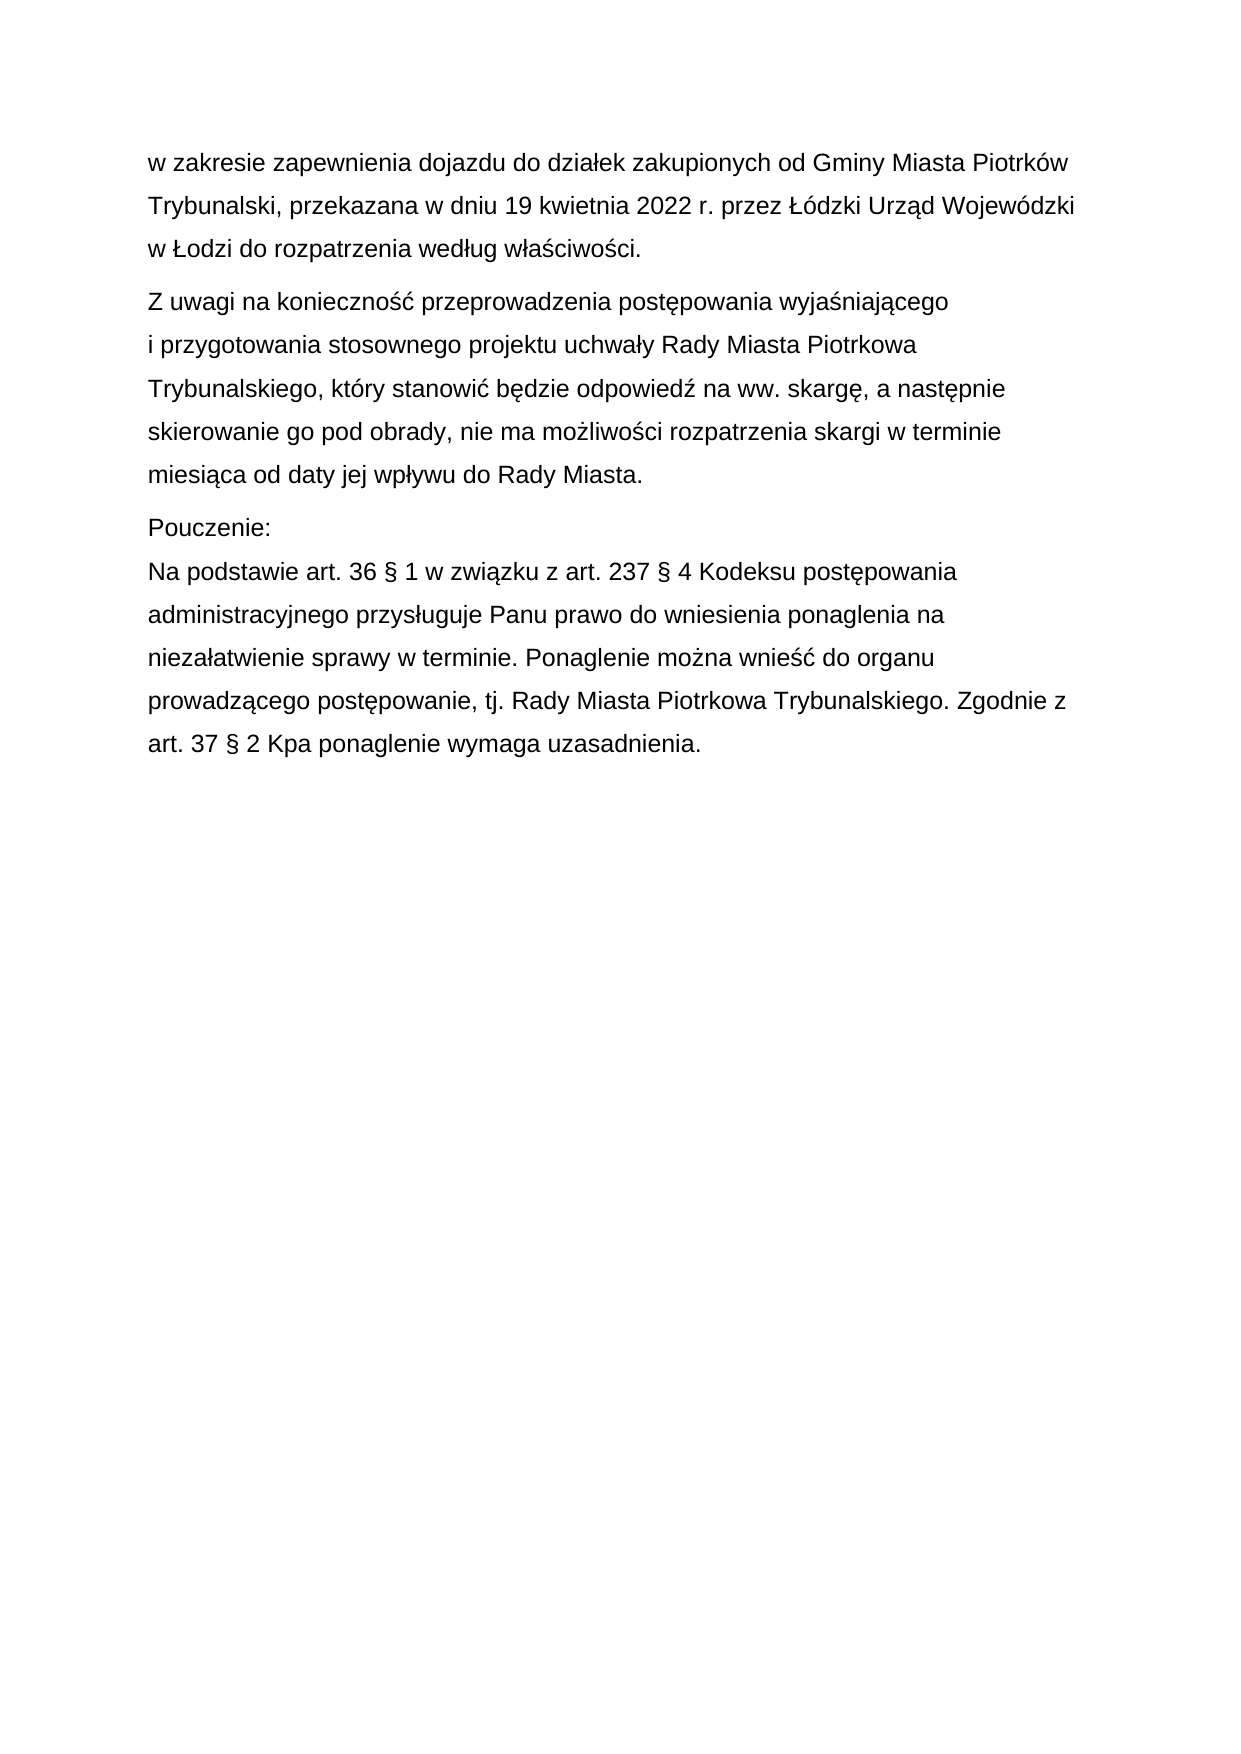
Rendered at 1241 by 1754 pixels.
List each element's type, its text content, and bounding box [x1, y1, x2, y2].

text Pouczenie: [148, 513, 1093, 542]
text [148, 148, 1093, 263]
text Z uwagi na konieczność przeprowadzenia postępowania wyjaśniającego i przygotowania stosownego projektu uchwały Rady Miasta Piotrkowa Trybunalskiego, który stanowić będzie odpowiedź na ww. skargę, a następnie skierowanie go pod obrady, nie ma możliwości rozpatrzenia skargi w terminie miesiąca od daty jej wpływu do Rady Miasta. [148, 287, 1093, 489]
text Na podstawie art. 36 § 1 w związku z art. 237 § 4 Kodeksu postępowania administracyjnego przysługuje Panu prawo do wniesienia ponaglenia na niezałatwienie sprawy w terminie. Ponaglenie można wnieść do organu prowadzącego postępowanie, tj. Rady Miasta Piotrkowa Trybunalskiego. Zgodnie z art. 37 § 2 Kpa ponaglenie wymaga uzasadnienia. [148, 557, 1093, 758]
